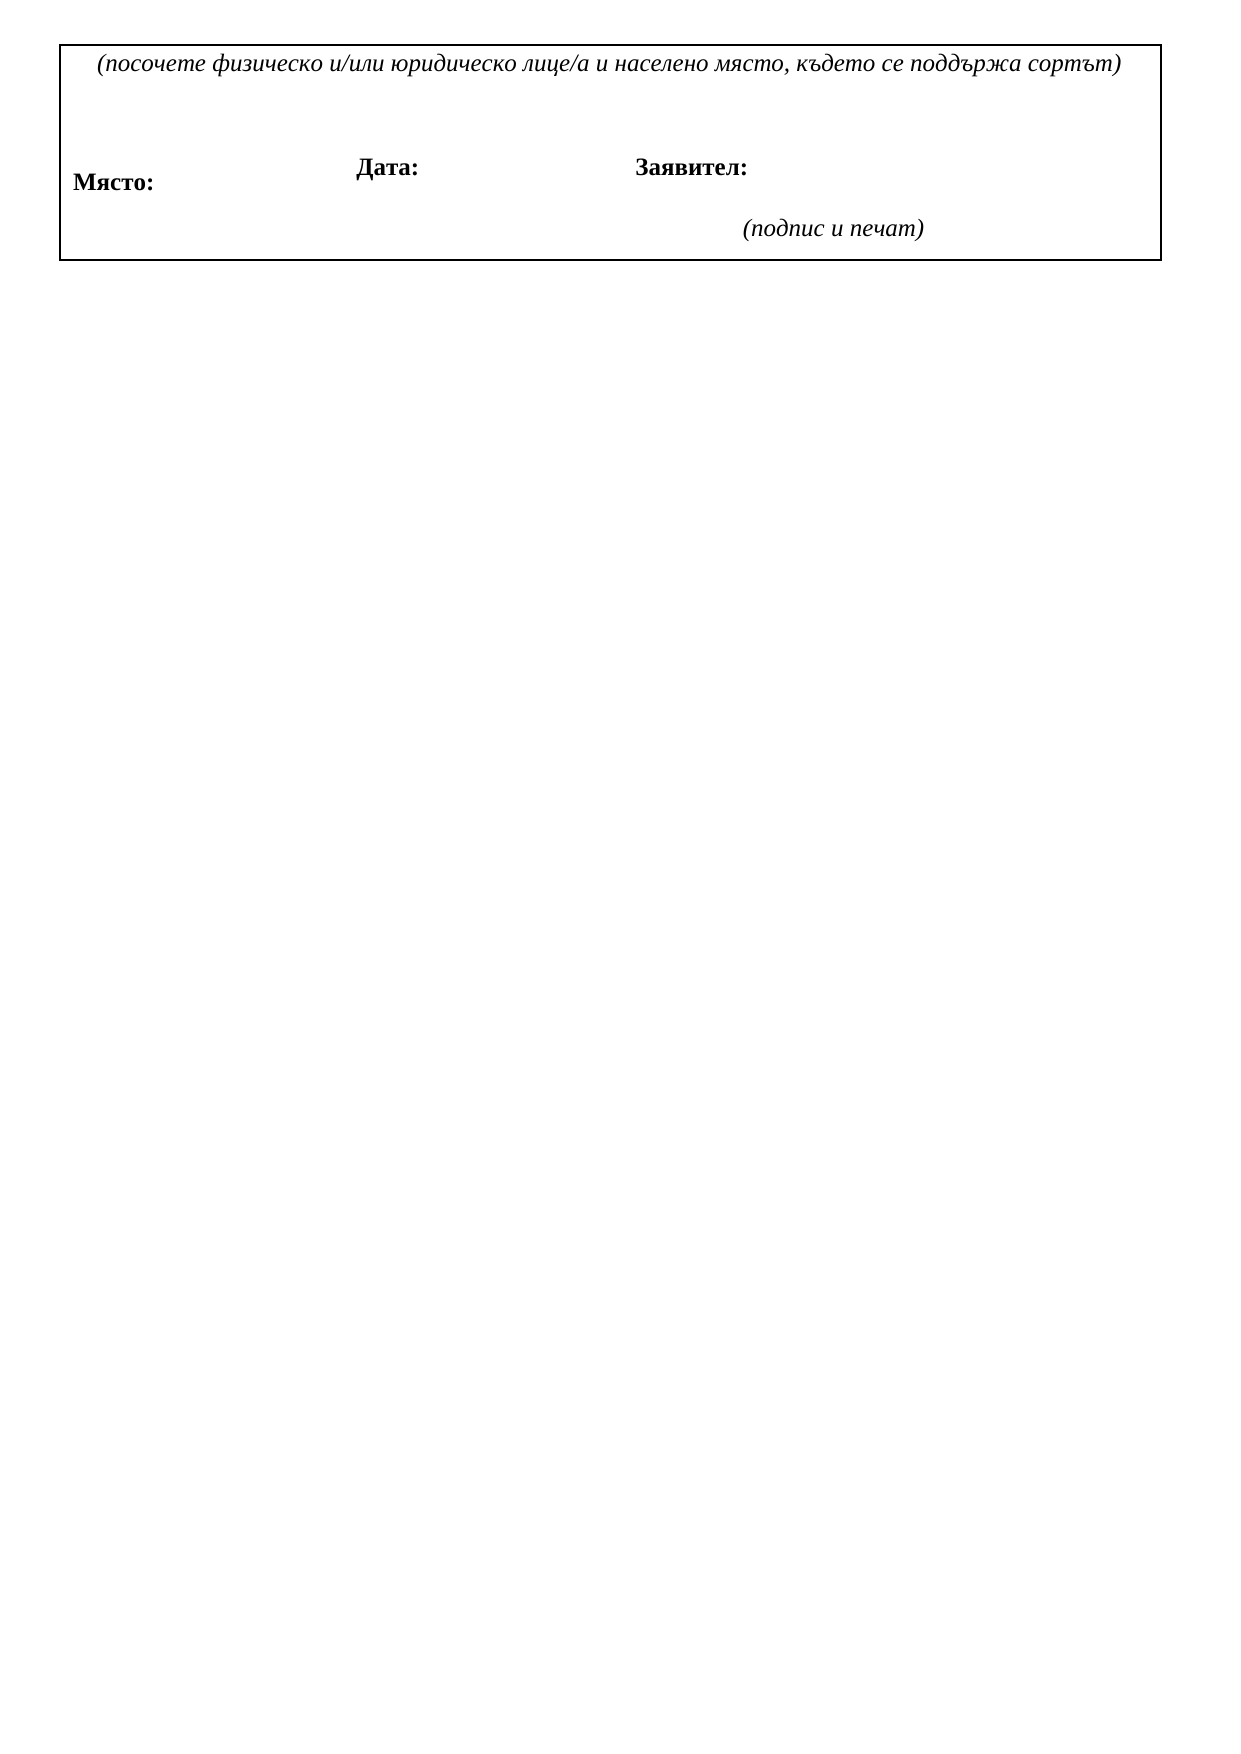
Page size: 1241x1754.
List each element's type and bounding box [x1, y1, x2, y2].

table_header [61, 46, 1160, 258]
